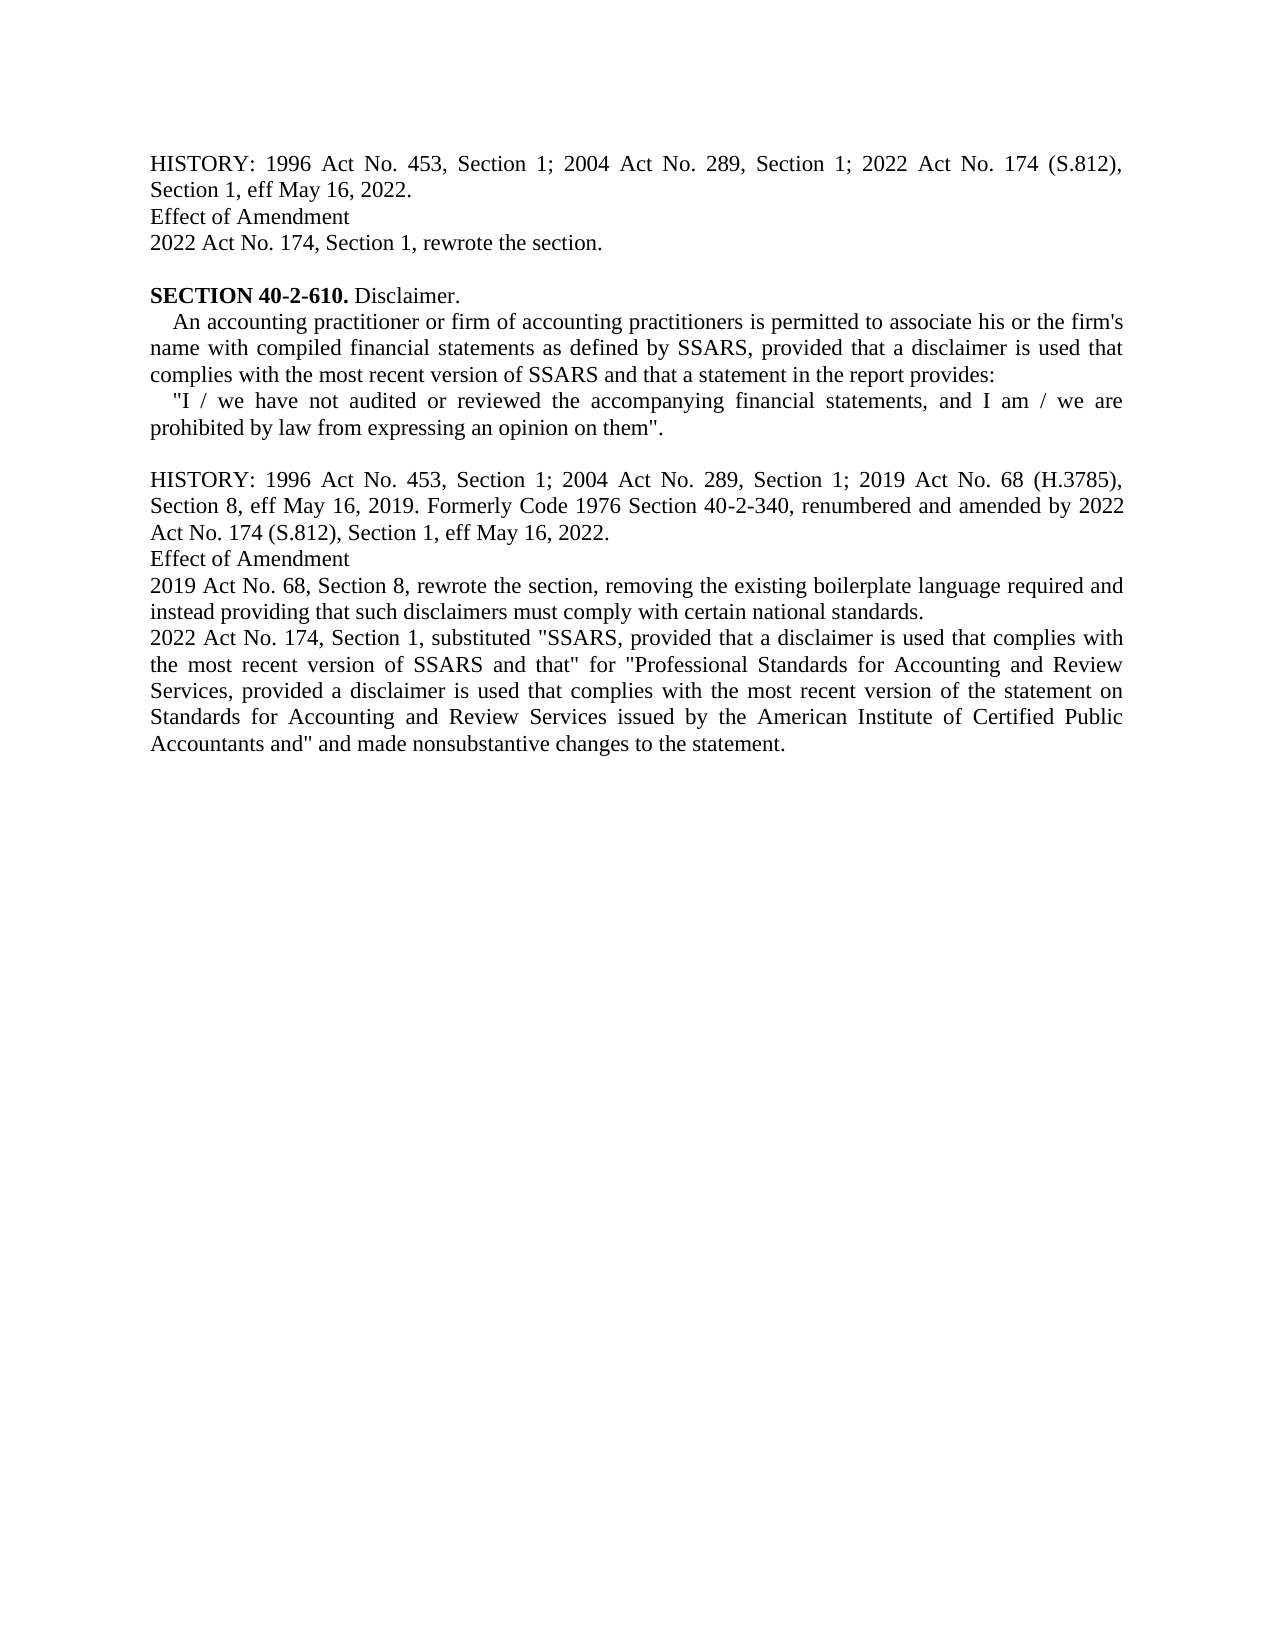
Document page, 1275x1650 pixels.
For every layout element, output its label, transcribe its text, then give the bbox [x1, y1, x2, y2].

text Effect of Amendment [150, 203, 1125, 229]
text Effect of Amendment [150, 545, 1125, 572]
text An accounting practitioner or firm of accounting practitioners is permitted to associate his or the firm's name with compiled financial statements as defined by SSARS, provided that a disclaimer is used that complies with the most recent version of SSARS and that a statement in the report provides: [150, 308, 1125, 387]
text "I / we have not audited or reviewed the accompanying financial statements, and I am / we are prohibited by law from expressing an opinion on them". [150, 387, 1125, 440]
text 2022 Act No. 174, Section 1, substituted "SSARS, provided that a disclaimer is used that complies with the most recent version of SSARS and that" for "Professional Standards for Accounting and Review Services, provided a disclaimer is used that complies with the most recent version of the statement on Standards for Accounting and Review Services issued by the American Institute of Certified Public Accountants and" and made nonsubstantive changes to the statement. [150, 624, 1125, 756]
text 2019 Act No. 68, Section 8, rewrote the section, removing the existing boilerplate language required and instead providing that such disclaimers must comply with certain national standards. [150, 572, 1125, 624]
text SECTION 40-2-610. Disclaimer. [150, 282, 1125, 308]
text HISTORY: 1996 Act No. 453, Section 1; 2004 Act No. 289, Section 1; 2019 Act No. 68 (H.3785), Section 8, eff May 16, 2019. Formerly Code 1976 Section 40-2-340, renumbered and amended by 2022 Act No. 174 (S.812), Section 1, eff May 16, 2022. [150, 466, 1125, 545]
text 2022 Act No. 174, Section 1, rewrote the section. [150, 229, 1125, 255]
text HISTORY: 1996 Act No. 453, Section 1; 2004 Act No. 289, Section 1; 2022 Act No. 174 (S.812), Section 1, eff May 16, 2022. [150, 150, 1125, 203]
